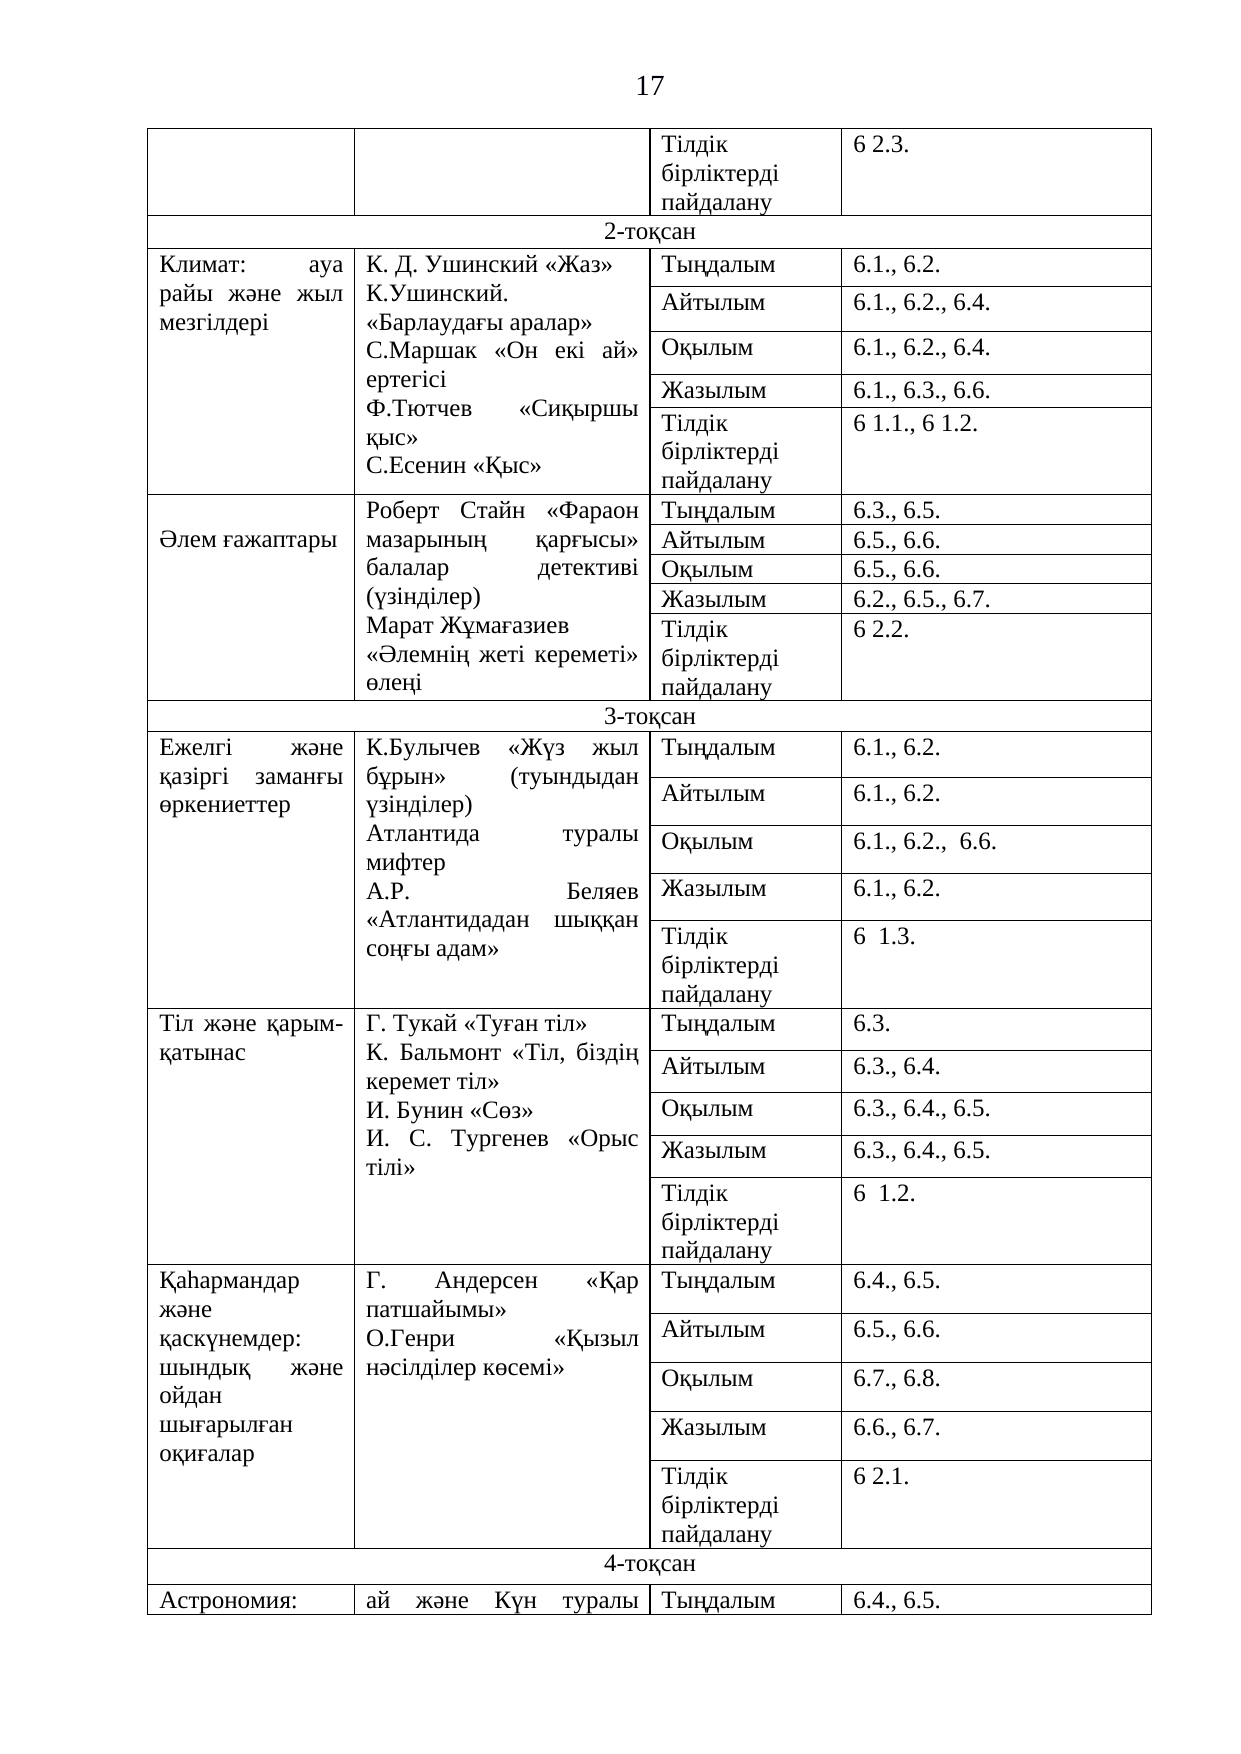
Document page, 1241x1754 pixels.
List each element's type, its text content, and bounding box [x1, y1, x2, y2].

table_cell 6.3. [842, 1009, 1151, 1050]
table_cell Жазылым [651, 1412, 841, 1460]
table_cell К.Булычев «Жүз жыл бұрын» (туындыдан үзінділер) Атлантида туралы мифтер А.Р. Беляев «Атлантидадан шыққан соңғы адам» [355, 732, 649, 1007]
table_cell 6.5., 6.6. [842, 555, 1151, 583]
table_cell 6.1., 6.2. [842, 778, 1151, 825]
table_cell 6.3., 6.4., 6.5. [842, 1136, 1151, 1177]
table_cell Жазылым [651, 874, 841, 920]
table_cell Жазылым [651, 584, 841, 613]
table_cell 6 1.2. [842, 1178, 1151, 1264]
table_cell Оқылым [651, 332, 841, 374]
table_cell Тілдік бірліктерді пайдалану [651, 1178, 841, 1264]
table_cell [148, 1585, 354, 1614]
table_cell Тыңдалым [651, 249, 841, 286]
table_cell 6.1., 6.2., 6.6. [842, 826, 1151, 872]
table_cell 6.5., 6.6. [842, 1314, 1151, 1362]
table_cell Тыңдалым [651, 1265, 841, 1313]
table_cell 6.1., 6.2. [842, 874, 1151, 920]
table_cell 6.3., 6.4., 6.5. [842, 1093, 1151, 1134]
table_cell Климат: ауа райы және жыл мезгілдері [148, 249, 354, 494]
table_cell Г. Тукай «Туған тіл» К. Бальмонт «Тіл, біздің керемет тіл» И. Бунин «Сөз» И. С. Тургенев «Орыс тілі» [355, 1009, 649, 1264]
table_cell Айтылым [651, 778, 841, 825]
table_cell Тілдік бірліктерді пайдалану [651, 614, 841, 700]
table_cell 6 2.2. [842, 614, 1151, 700]
table_cell Оқылым [651, 826, 841, 872]
table_cell 6.1., 6.3., 6.6. [842, 375, 1151, 407]
table_cell 6.4., 6.5. [842, 1265, 1151, 1313]
table_cell 6.1., 6.2., 6.4. [842, 287, 1151, 331]
table_cell Жазылым [651, 1136, 841, 1177]
table_cell Роберт Стайн «Фараон мазарының қарғысы» балалар детективі (үзінділер) Марат Жұмағазиев «Әлемнің жеті кереметі» өлеңі [355, 495, 649, 700]
table_cell 6.1., 6.2., 6.4. [842, 332, 1151, 374]
table_cell Айтылым [651, 287, 841, 331]
table_cell 6 1.1., 6 1.2. [842, 408, 1151, 494]
table_cell Айтылым [651, 1051, 841, 1092]
table_cell 6.1., 6.2. [842, 249, 1151, 286]
table_cell 6.6., 6.7. [842, 1412, 1151, 1460]
table_cell Тыңдалым [651, 495, 841, 524]
table_cell Айтылым [651, 1314, 841, 1362]
table_cell 6.7., 6.8. [842, 1363, 1151, 1411]
table_cell 3-тоқсан [148, 701, 1151, 731]
table_cell 6.3., 6.4. [842, 1051, 1151, 1092]
table_cell Оқылым [651, 1363, 841, 1411]
table_cell 4-тоқсан [148, 1549, 1151, 1584]
table_cell 6 2.3. [842, 129, 1151, 215]
table_cell 2-тоқсан [148, 216, 1151, 248]
table_cell Тілдік бірліктерді пайдалану [651, 129, 841, 215]
table_cell Тілдік бірліктерді пайдалану [651, 1461, 841, 1547]
table_cell Оқылым [651, 1093, 841, 1134]
table_cell 6.5., 6.6. [842, 525, 1151, 553]
table_cell 6.3., 6.5. [842, 495, 1151, 524]
table_cell Тыңдалым [651, 1585, 841, 1614]
table_cell Тіл және қарым-қатынас [148, 1009, 354, 1264]
table_cell Тыңдалым [651, 732, 841, 777]
table_cell Оқылым [651, 555, 841, 583]
table_cell Г. Андерсен «Қар патшайымы» О.Генри «Қызыл нәсілділер көсемі» [355, 1265, 649, 1547]
table_cell Айтылым [651, 525, 841, 553]
table_cell 6.2., 6.5., 6.7. [842, 584, 1151, 613]
table_cell Жазылым [651, 375, 841, 407]
table_cell 6 2.1. [842, 1461, 1151, 1547]
table_cell К. Д. Ушинский «Жаз» К.Ушинский. «Барлаудағы аралар» С.Маршак «Он екі ай» ертегісі Ф.Тютчев «Сиқыршы қыс» С.Есенин «Қыс» [355, 249, 649, 494]
table_cell Тыңдалым [651, 1009, 841, 1050]
table_cell 6 1.3. [842, 921, 1151, 1007]
table_cell 6.1., 6.2. [842, 732, 1151, 777]
table_cell 6.4., 6.5. [842, 1585, 1151, 1614]
table_cell Қаһармандар және қаскүнемдер: шындық және ойдан шығарылған оқиғалар [148, 1265, 354, 1547]
table_cell Ежелгі және қазіргі заманғы өркениеттер [148, 732, 354, 1007]
table_cell Әлем ғажаптары [148, 495, 354, 700]
table_cell Тілдік бірліктерді пайдалану [651, 408, 841, 494]
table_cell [355, 1585, 649, 1614]
table_cell Тілдік бірліктерді пайдалану [651, 921, 841, 1007]
